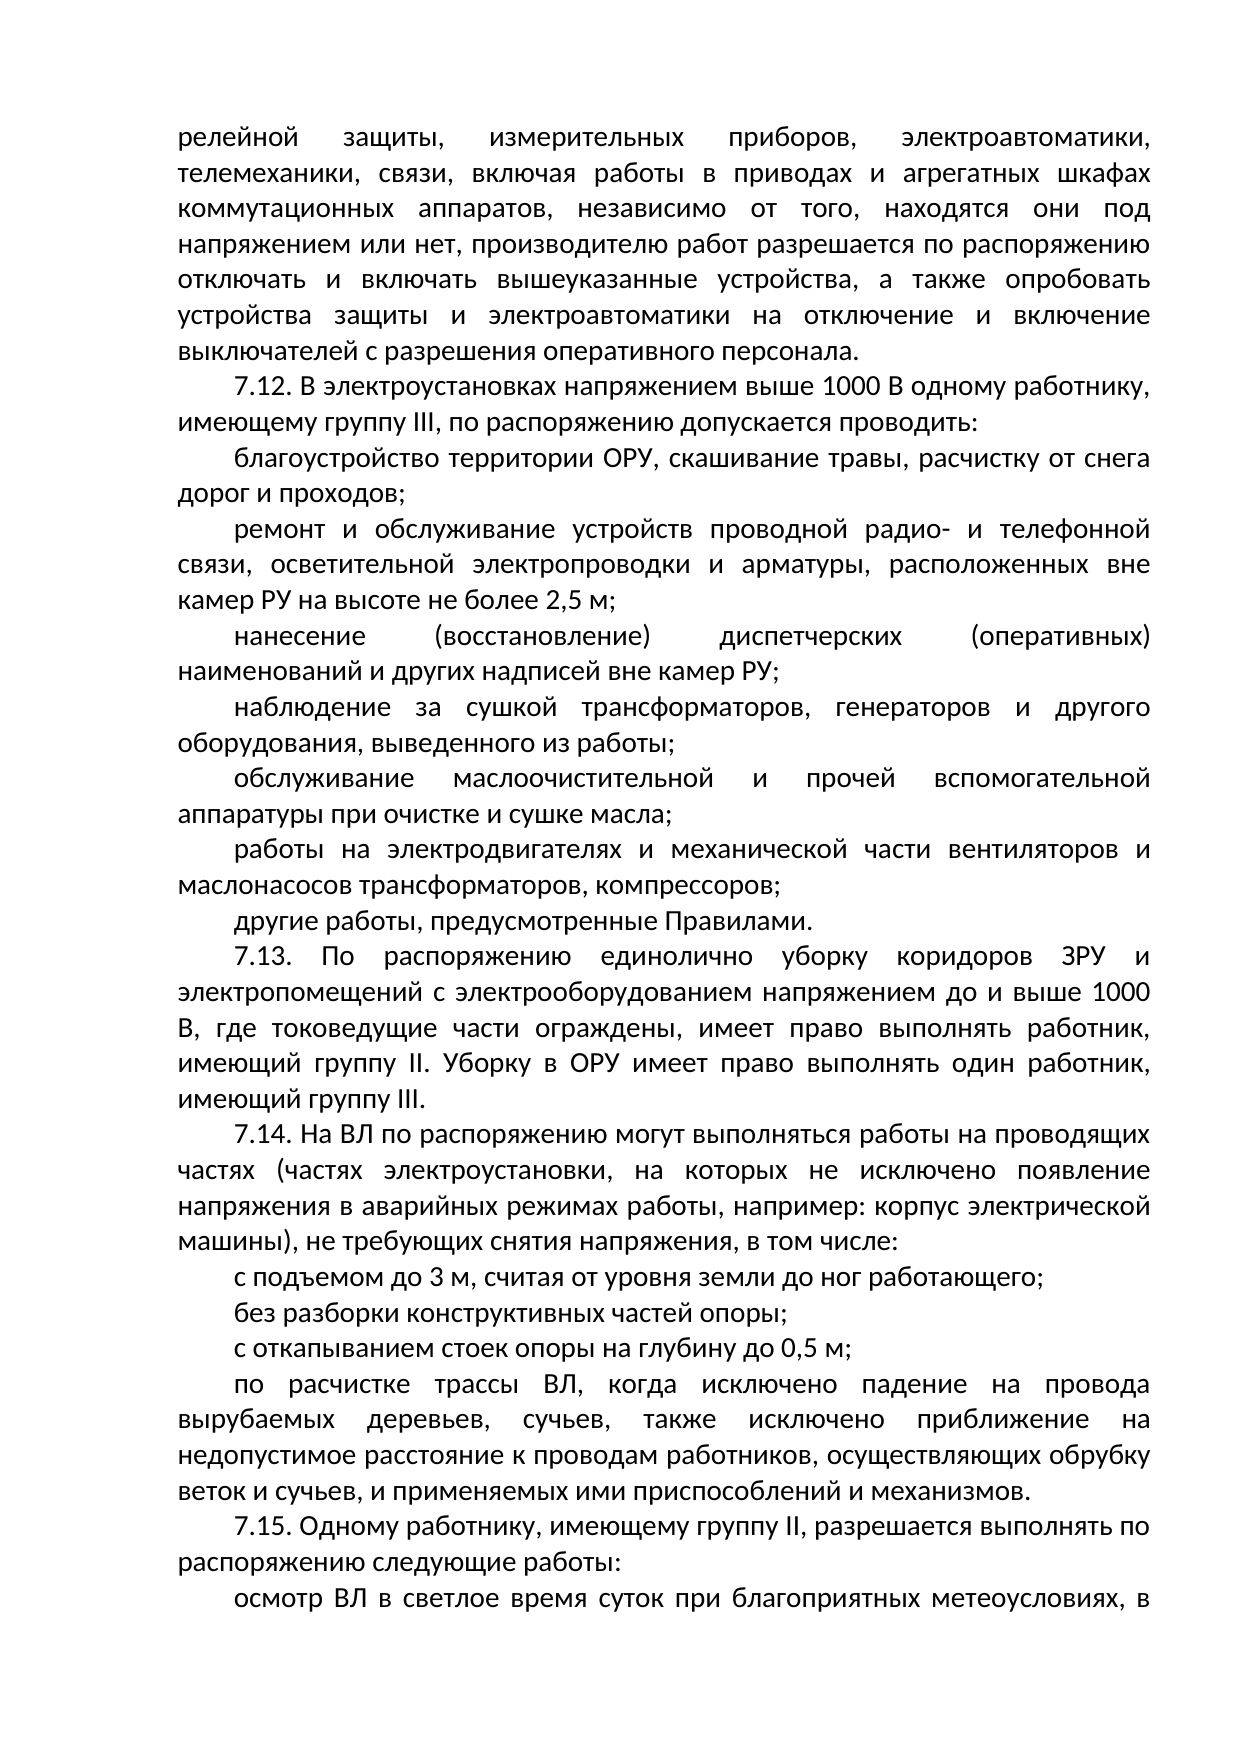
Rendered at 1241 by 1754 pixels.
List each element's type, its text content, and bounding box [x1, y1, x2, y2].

text благоустройство территории ОРУ, скашивание травы, расчистку от снега дорог и проходов; [177, 439, 1152, 510]
text наблюдение за сушкой трансформаторов, генераторов и другого оборудования, выведенного из работы; [177, 688, 1152, 759]
text обслуживание маслоочистительной и прочей вспомогательной аппаратуры при очистке и сушке масла; [177, 759, 1152, 831]
text нанесение (восстановление) диспетчерских (оперативных) наименований и других надписей вне камер РУ; [177, 617, 1152, 688]
text по расчистке трассы ВЛ, когда исключено падение на провода вырубаемых деревьев, сучьев, также исключено приближение на недопустимое расстояние к проводам работников, осуществляющих обрубку веток и сучьев, и применяемых ими приспособлений и механизмов. [177, 1365, 1152, 1507]
text без разборки конструктивных частей опоры; [177, 1294, 1152, 1329]
text другие работы, предусмотренные Правилами. [177, 902, 1152, 937]
text с подъемом до 3 м, считая от уровня земли до ног работающего; [177, 1258, 1152, 1294]
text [177, 118, 1152, 367]
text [177, 1579, 1152, 1614]
text 7.14. На ВЛ по распоряжению могут выполняться работы на проводящих частях (частях электроустановки, на которых не исключено появление напряжения в аварийных режимах работы, например: корпус электрической машины), не требующих снятия напряжения, в том числе: [177, 1116, 1152, 1258]
text с откапыванием стоек опоры на глубину до 0,5 м; [177, 1329, 1152, 1365]
text ремонт и обслуживание устройств проводной радио- и телефонной связи, осветительной электропроводки и арматуры, расположенных вне камер РУ на высоте не более 2,5 м; [177, 510, 1152, 617]
text 7.12. В электроустановках напряжением выше 1000 В одному работнику, имеющему группу III, по распоряжению допускается проводить: [177, 367, 1152, 439]
text 7.15. Одному работнику, имеющему группу II, разрешается выполнять по распоряжению следующие работы: [177, 1507, 1152, 1579]
text работы на электродвигателях и механической части вентиляторов и маслонасосов трансформаторов, компрессоров; [177, 831, 1152, 902]
text 7.13. По распоряжению единолично уборку коридоров ЗРУ и электропомещений с электрооборудованием напряжением до и выше 1000 В, где токоведущие части ограждены, имеет право выполнять работник, имеющий группу II. Уборку в ОРУ имеет право выполнять один работник, имеющий группу III. [177, 937, 1152, 1116]
